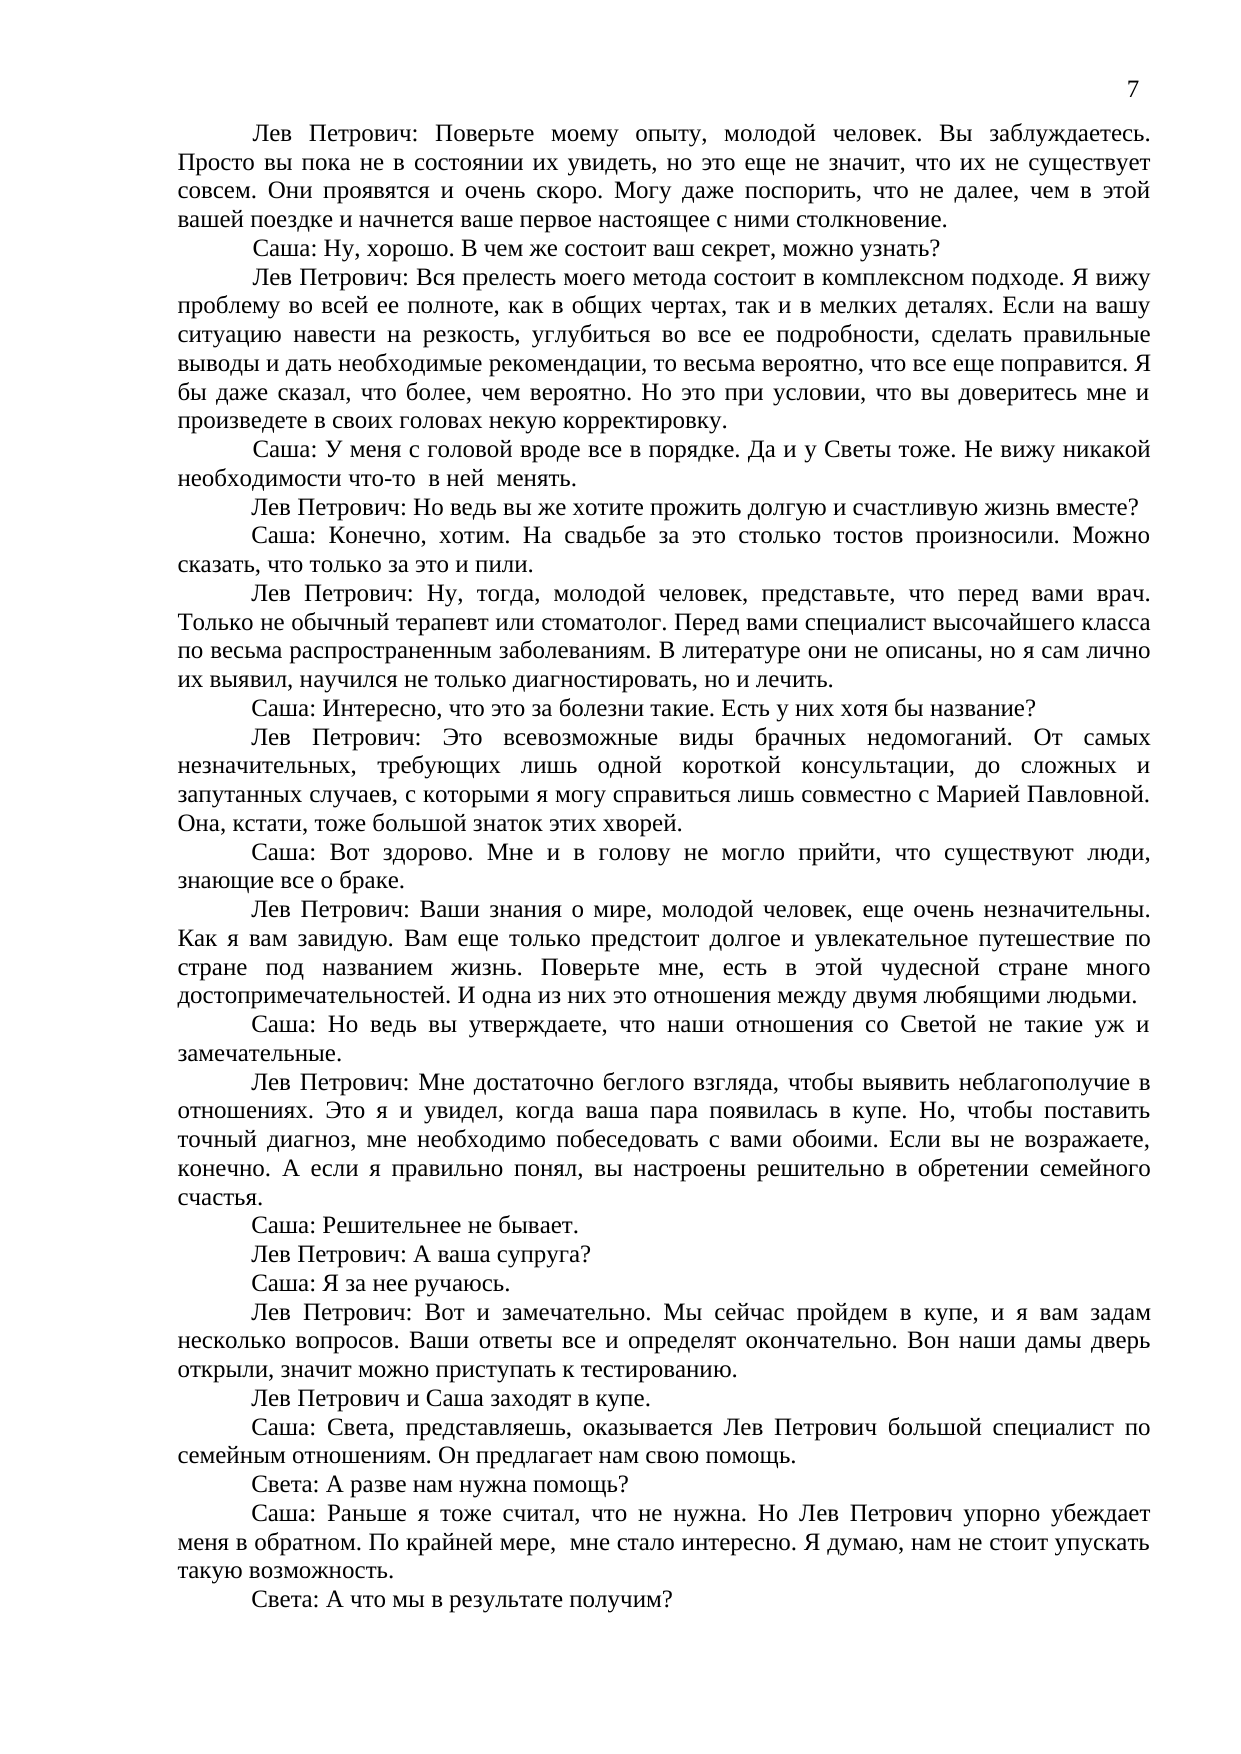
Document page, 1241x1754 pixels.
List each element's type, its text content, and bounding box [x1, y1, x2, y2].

text Лев Петрович: Поверьте моему опыту, молодой человек. Вы заблуждаетесь. Просто вы пока не в состоянии их увидеть, но это еще не значит, что их не существует совсем. Они проявятся и очень скоро. Могу даже поспорить, что не далее, чем в этой вашей поездке и начнется ваше первое настоящее с ними столкновение. [177, 118, 1152, 233]
text Саша: Вот здорово. Мне и в голову не могло прийти, что существуют люди, знающие все о браке. [177, 837, 1152, 894]
text Саша: Решительнее не бывает. [177, 1211, 1152, 1239]
text Лев Петрович: Это всевозможные виды брачных недомоганий. От самых незначительных, требующих лишь одной короткой консультации, до сложных и запутанных случаев, с которыми я могу справиться лишь совместно с Марией Павловной. Она, кстати, тоже большой знаток этих хворей. [177, 722, 1152, 837]
text Лев Петрович: А ваша супруга? [177, 1239, 1152, 1268]
text Света: А что мы в результате получим? [177, 1584, 1152, 1613]
text Лев Петрович: Но ведь вы же хотите прожить долгую и счастливую жизнь вместе? [177, 492, 1152, 521]
text Саша: Конечно, хотим. На свадьбе за это столько тостов произносили. Можно сказать, что только за это и пили. [177, 521, 1152, 578]
text Саша: Я за нее ручаюсь. [177, 1268, 1152, 1297]
text Саша: Ну, хорошо. В чем же состоит ваш секрет, можно узнать? [177, 233, 1152, 262]
text Лев Петрович: Ваши знания о мире, молодой человек, еще очень незначительны. Как я вам завидую. Вам еще только предстоит долгое и увлекательное путешествие по стране под названием жизнь. Поверьте мне, есть в этой чудесной стране много достопримечательностей. И одна из них это отношения между двумя любящими людьми. [177, 894, 1152, 1009]
text Света: А разве нам нужна помощь? [177, 1469, 1152, 1498]
text Саша: Интересно, что это за болезни такие. Есть у них хотя бы название? [177, 693, 1152, 722]
text Саша: Раньше я тоже считал, что не нужна. Но Лев Петрович упорно убеждает меня в обратном. По крайней мере, мне стало интересно. Я думаю, нам не стоит упускать такую возможность. [177, 1498, 1152, 1584]
text Лев Петрович: Мне достаточно беглого взгляда, чтобы выявить неблагополучие в отношениях. Это я и увидел, когда ваша пара появилась в купе. Но, чтобы поставить точный диагноз, мне необходимо побеседовать с вами обоими. Если вы не возражаете, конечно. А если я правильно понял, вы настроены решительно в обретении семейного счастья. [177, 1067, 1152, 1211]
text Саша: Света, представляешь, оказывается Лев Петрович большой специалист по семейным отношениям. Он предлагает нам свою помощь. [177, 1412, 1152, 1469]
text Лев Петрович: Ну, тогда, молодой человек, представьте, что перед вами врач. Только не обычный терапевт или стоматолог. Перед вами специалист высочайшего класса по весьма распространенным заболеваниям. В литературе они не описаны, но я сам лично их выявил, научился не только диагностировать, но и лечить. [177, 578, 1152, 693]
text Лев Петрович и Саша заходят в купе. [177, 1383, 1152, 1412]
text Лев Петрович: Вот и замечательно. Мы сейчас пройдем в купе, и я вам задам несколько вопросов. Ваши ответы все и определят окончательно. Вон наши дамы дверь открыли, значит можно приступать к тестированию. [177, 1297, 1152, 1383]
text Саша: У меня с головой вроде все в порядке. Да и у Светы тоже. Не вижу никакой необходимости что-то в ней менять. [177, 434, 1152, 492]
text Лев Петрович: Вся прелесть моего метода состоит в комплексном подходе. Я вижу проблему во всей ее полноте, как в общих чертах, так и в мелких деталях. Если на вашу ситуацию навести на резкость, углубиться во все ее подробности, сделать правильные выводы и дать необходимые рекомендации, то весьма вероятно, что все еще поправится. Я бы даже сказал, что более, чем вероятно. Но это при условии, что вы доверитесь мне и произведете в своих головах некую корректировку. [177, 262, 1152, 434]
text Саша: Но ведь вы утверждаете, что наши отношения со Светой не такие уж и замечательные. [177, 1009, 1152, 1067]
